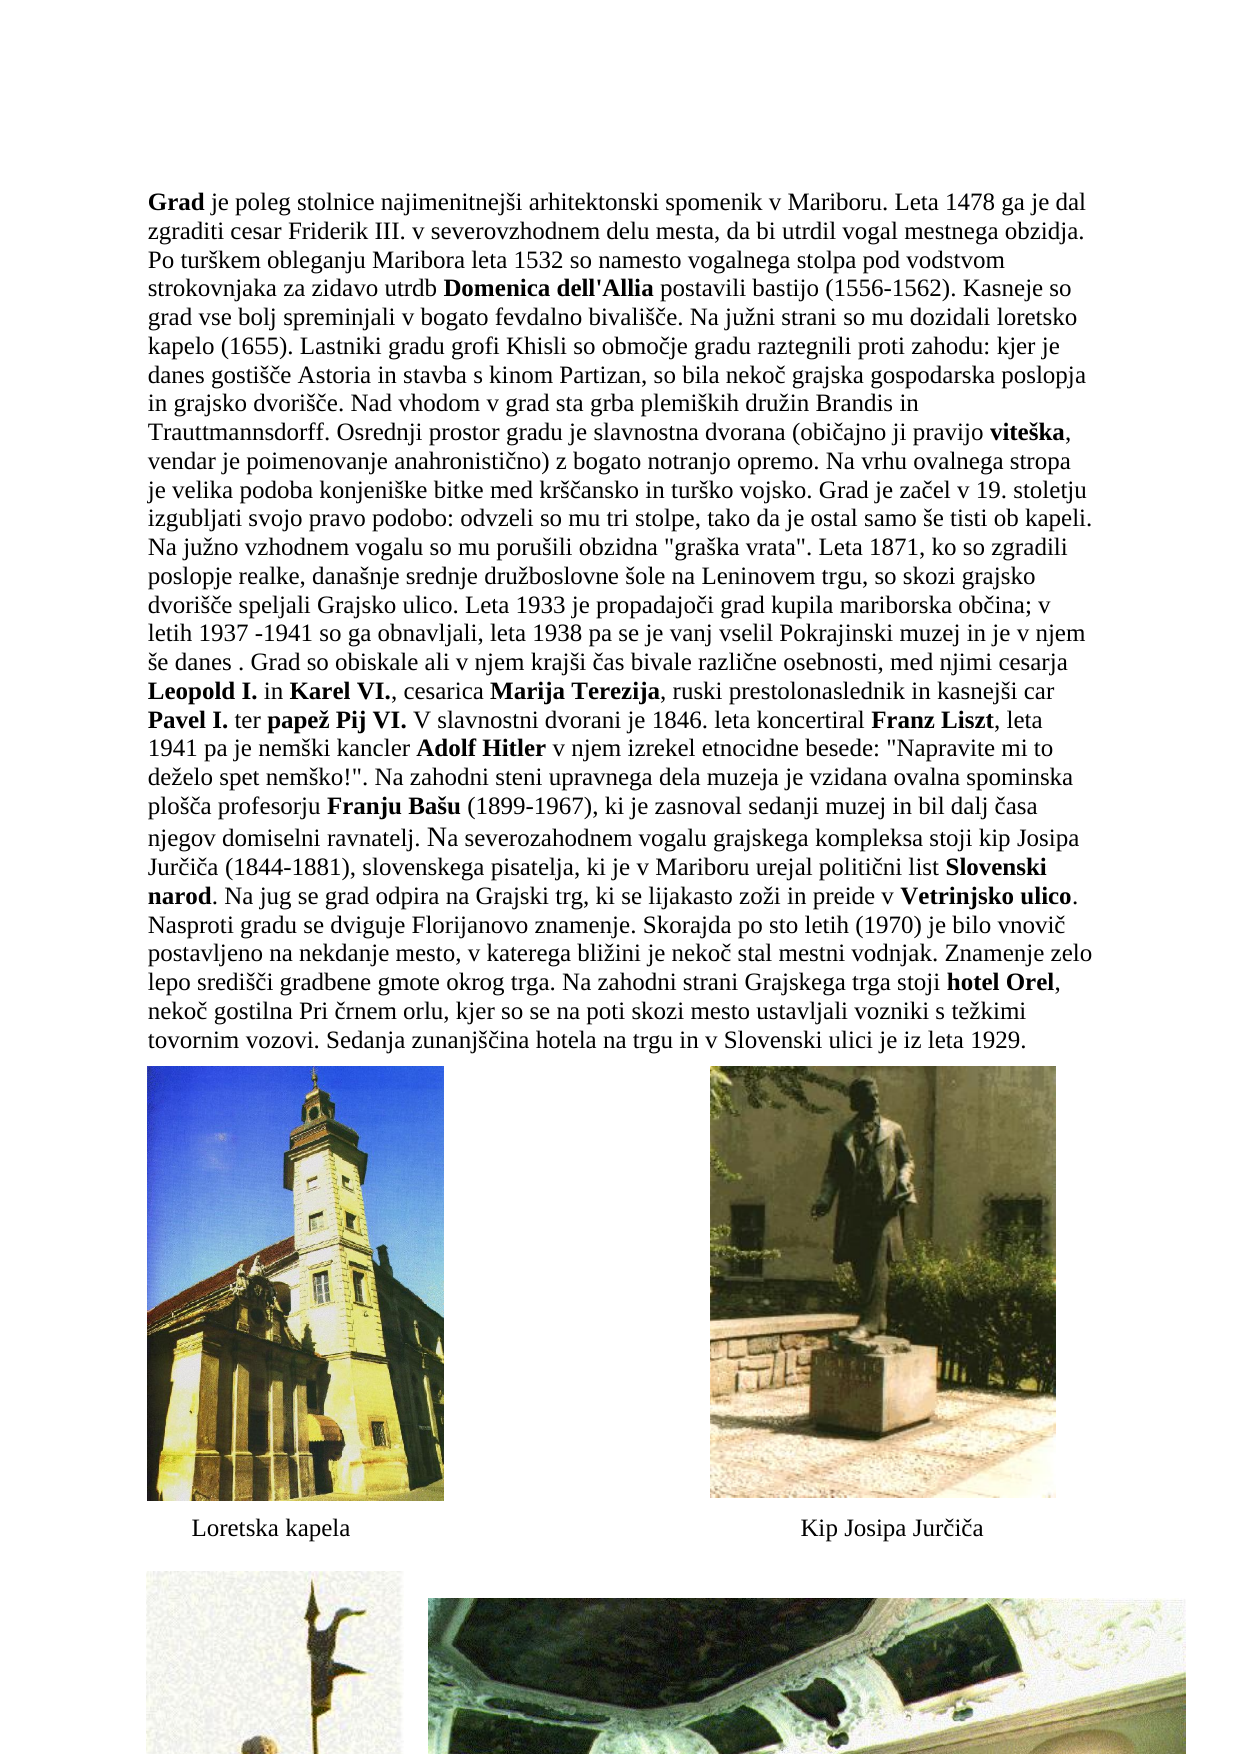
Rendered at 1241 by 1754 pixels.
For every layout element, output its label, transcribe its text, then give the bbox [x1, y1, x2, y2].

text Loretska kapela Kip Josipa Jurčiča [148, 1513, 1093, 1542]
picture [428, 1598, 1186, 1754]
picture [146, 1571, 404, 1754]
text Grad je poleg stolnice najimenitnejši arhitektonski spomenik v Mariboru. Leta 1478 ga je dal zgraditi cesar Friderik III. v severovzhodnem delu mesta, da bi utrdil vogal mestnega obzidja. Po turškem obleganju Maribora leta 1532 so namesto vogalnega stolpa pod vodstvom strokovnjaka za zidavo utrdb Domenica dell'Allia postavili bastijo (1556-1562). Kasneje so grad vse bolj spreminjali v bogato fevdalno bivališče. Na južni strani so mu dozidali loretsko kapelo (1655). Lastniki gradu grofi Khisli so območje gradu raztegnili proti zahodu: kjer je danes gostišče Astoria in stavba s kinom Partizan, so bila nekoč grajska gospodarska poslopja in grajsko dvorišče. Nad vhodom v grad sta grba plemiških družin Brandis in Trauttmannsdorff. Osrednji prostor gradu je slavnostna dvorana (običajno ji pravijo viteška, vendar je poimenovanje anahronistično) z bogato notranjo opremo. Na vrhu ovalnega stropa je velika podoba konjeniške bitke med krščansko in turško vojsko. Grad je začel v 19. stoletju izgubljati svojo pravo podobo: odvzeli so mu tri stolpe, tako da je ostal samo še tisti ob kapeli. Na južno vzhodnem vogalu so mu porušili obzidna "graška vrata". Leta 1871, ko so zgradili poslopje realke, današnje srednje družboslovne šole na Leninovem trgu, so skozi grajsko dvorišče speljali Grajsko ulico. Leta 1933 je propadajoči grad kupila mariborska občina; v letih 1937 -1941 so ga obnavljali, leta 1938 pa se je vanj vselil Pokrajinski muzej in je v njem še danes . Grad so obiskale ali v njem krajši čas bivale različne osebnosti, med njimi cesarja Leopold I. in Karel VI., cesarica Marija Terezija, ruski prestolonaslednik in kasnejši car Pavel I. ter papež Pij VI. V slavnostni dvorani je 1846. leta koncertiral Franz Liszt, leta 1941 pa je nemški kancler Adolf Hitler v njem izrekel etnocidne besede: "Napravite mi to deželo spet nemško!". Na zahodni steni upravnega dela muzeja je vzidana ovalna spominska plošča profesorju Franju Bašu (1899-1967), ki je zasnoval sedanji muzej in bil dalj časa njegov domiselni ravnatelj. Na severozahodnem vogalu grajskega kompleksa stoji kip Josipa Jurčiča (1844-1881), slovenskega pisatelja, ki je v Mariboru urejal politični list Slovenski narod. Na jug se grad odpira na Grajski trg, ki se lijakasto zoži in preide v Vetrinjsko ulico. Nasproti gradu se dviguje Florijanovo znamenje. Skorajda po sto letih (1970) je bilo vnovič postavljeno na nekdanje mesto, v katerega bližini je nekoč stal mestni vodnjak. Znamenje zelo lepo središči gradbene gmote okrog trga. Na zahodni strani Grajskega trga stoji hotel Orel, nekoč gostilna Pri črnem orlu, kjer so se na poti skozi mesto ustavljali vozniki s težkimi tovornim vozovi. Sedanja zunanjščina hotela na trgu in v Slovenski ulici je iz leta 1929. [148, 187, 1093, 1053]
picture [710, 1066, 1056, 1498]
picture [147, 1066, 444, 1501]
